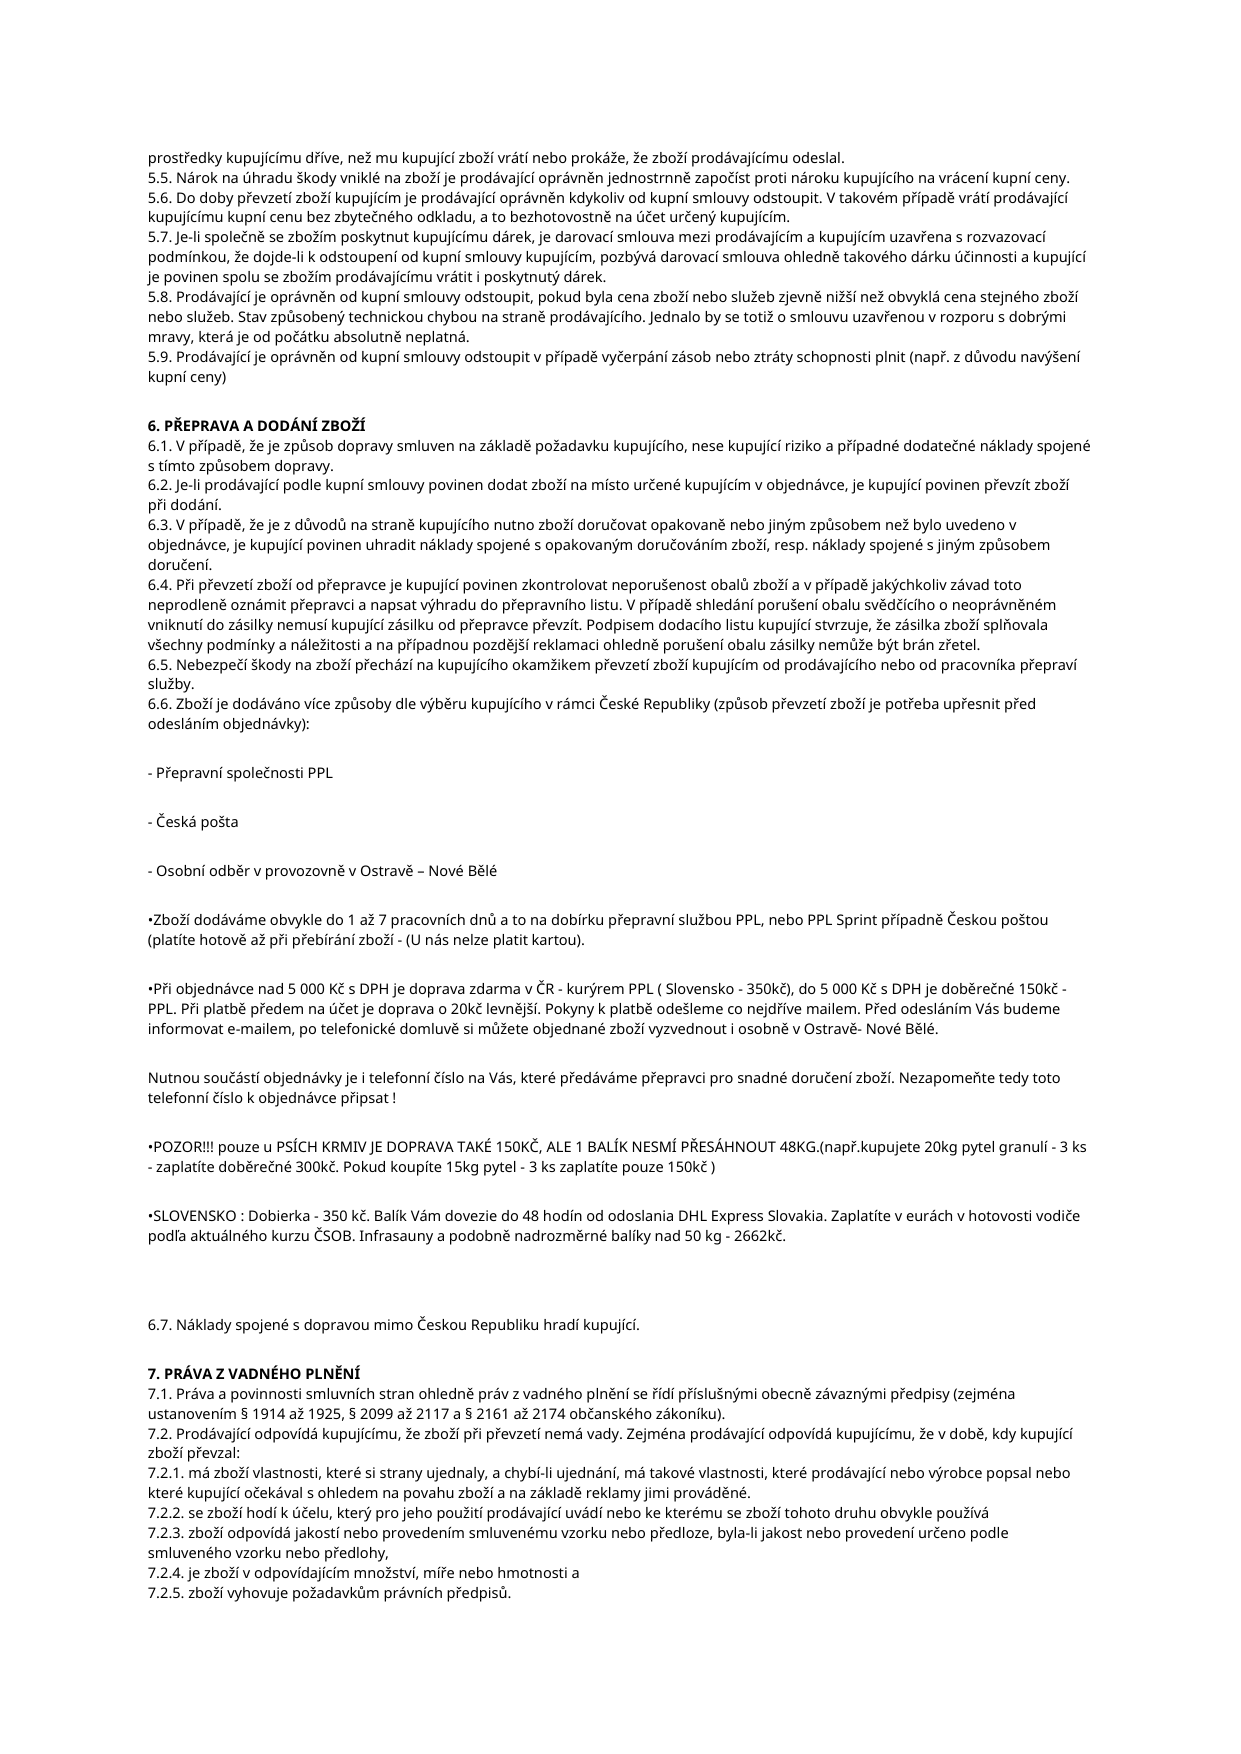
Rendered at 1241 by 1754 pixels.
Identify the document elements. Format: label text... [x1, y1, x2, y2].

text - Česká pošta [148, 812, 1093, 832]
text - Přepravní společnosti PPL [148, 763, 1093, 783]
text •SLOVENSKO : Dobierka - 350 kč. Balík Vám dovezie do 48 hodín od odoslania DHL Express Slovakia. Zaplatíte v eurách v hotovosti vodiče podľa aktuálného kurzu ČSOB. Infrasauny a podobně nadrozměrné balíky nad 50 kg - 2662kč. [148, 1206, 1093, 1246]
text - Osobní odběr v provozovně v Ostravě – Nové Bělé [148, 861, 1093, 881]
text •POZOR!!! pouze u PSÍCH KRMIV JE DOPRAVA TAKÉ 150KČ, ALE 1 BALÍK NESMÍ PŘESÁHNOUT 48KG.(např.kupujete 20kg pytel granulí - 3 ks - zaplatíte doběrečné 300kč. Pokud koupíte 15kg pytel - 3 ks zaplatíte pouze 150kč ) [148, 1137, 1093, 1177]
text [148, 1364, 1093, 1602]
text Nutnou součástí objednávky je i telefonní číslo na Vás, které předáváme přepravci pro snadné doručení zboží. Nezapomeňte tedy toto telefonní číslo k objednávce připsat ! [148, 1068, 1093, 1108]
text 6.7. Náklady spojené s dopravou mimo Českou Republiku hradí kupující. [148, 1275, 1093, 1334]
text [148, 148, 1093, 386]
text 6. PŘEPRAVA A DODÁNÍ ZBOŽÍ 6.1. V případě, že je způsob dopravy smluven na základě požadavku kupujícího, nese kupující riziko a případné dodatečné náklady spojené s tímto způsobem dopravy. 6.2. Je-li prodávající podle kupní smlouvy povinen dodat zboží na místo určené kupujícím v objednávce, je kupující povinen převzít zboží při dodání. 6.3. V případě, že je z důvodů na straně kupujícího nutno zboží doručovat opakovaně nebo jiným způsobem než bylo uvedeno v objednávce, je kupující povinen uhradit náklady spojené s opakovaným doručováním zboží, resp. náklady spojené s jiným způsobem doručení. 6.4. Při převzetí zboží od přepravce je kupující povinen zkontrolovat neporušenost obalů zboží a v případě jakýchkoliv závad toto neprodleně oznámit přepravci a napsat výhradu do přepravního listu. V případě shledání porušení obalu svědčícího o neoprávněném vniknutí do zásilky nemusí kupující zásilku od přepravce převzít. Podpisem dodacího listu kupující stvrzuje, že zásilka zboží splňovala všechny podmínky a náležitosti a na případnou pozdější reklamaci ohledně porušení obalu zásilky nemůže být brán zřetel. 6.5. Nebezpečí škody na zboží přechází na kupujícího okamžikem převzetí zboží kupujícím od prodávajícího nebo od pracovníka přepraví služby. 6.6. Zboží je dodáváno více způsoby dle výběru kupujícího v rámci České Republiky (způsob převzetí zboží je potřeba upřesnit před odesláním objednávky): [148, 416, 1093, 734]
text •Zboží dodáváme obvykle do 1 až 7 pracovních dnů a to na dobírku přepravní službou PPL, nebo PPL Sprint případně Českou poštou (platíte hotově až při přebírání zboží - (U nás nelze platit kartou). [148, 910, 1093, 950]
text •Při objednávce nad 5 000 Kč s DPH je doprava zdarma v ČR - kurýrem PPL ( Slovensko - 350kč), do 5 000 Kč s DPH je doběrečné 150kč - PPL. Při platbě předem na účet je doprava o 20kč levnější. Pokyny k platbě odešleme co nejdříve mailem. Před odesláním Vás budeme informovat e-mailem, po telefonické domluvě si můžete objednané zboží vyzvednout i osobně v Ostravě- Nové Bělé. [148, 979, 1093, 1039]
